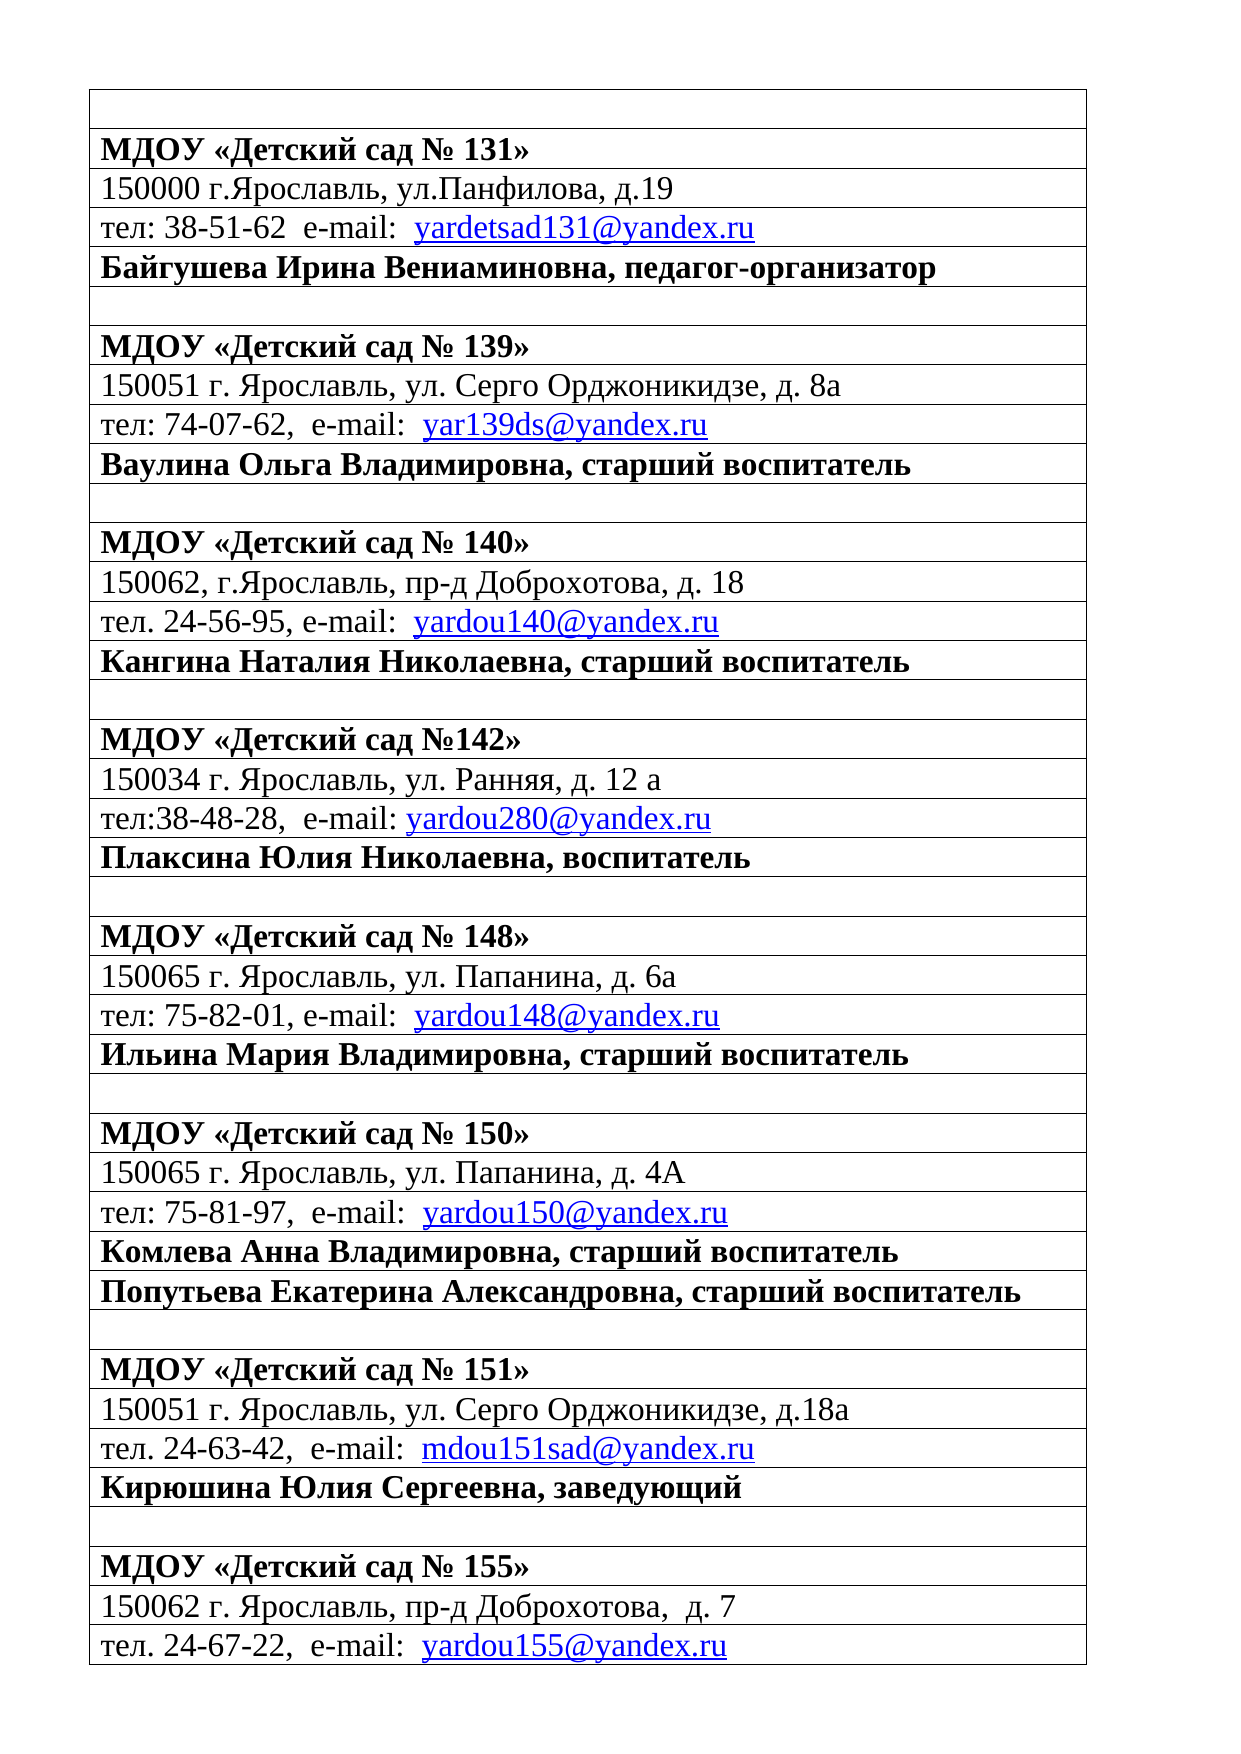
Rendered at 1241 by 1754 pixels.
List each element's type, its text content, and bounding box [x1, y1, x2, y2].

table_cell . Ярославль, пр-д Доброхотова, д. 7 [90, 1586, 1086, 1624]
table_cell Комлева Анна Владимировна, старший воспитатель [90, 1232, 1086, 1270]
table_cell Плаксина Юлия Николаевна, воспитатель [90, 838, 1086, 876]
table_cell Кирюшина Юлия Сергеевна, заведующий [90, 1468, 1086, 1506]
table_cell тел: 74-07-62, e-mail: yar139ds@yandex.ru [90, 405, 1086, 443]
table_cell Попутьева Екатерина Александровна, старший воспитатель [90, 1271, 1086, 1309]
table_cell . Ярославль, ул. Серго Орджоникидзе, д.18а [90, 1389, 1086, 1427]
table_cell . Ярославль, ул. Ранняя, д. 12 а [90, 759, 1086, 797]
table_cell Кангина Наталия Николаевна, старший воспитатель [90, 641, 1086, 679]
table_cell тел:38-48-28, e-mail: yardou280@yandex.ru [90, 799, 1086, 837]
table_cell [90, 680, 1086, 719]
table_cell МДОУ «Детский сад № 150» [90, 1114, 1086, 1152]
table_cell Ильина Мария Владимировна, старший воспитатель [90, 1035, 1086, 1073]
table_cell МДОУ «Детский сад № 140» [90, 523, 1086, 561]
table_cell . Ярославль, ул. Папанина, д. 4А [90, 1153, 1086, 1191]
table_cell [90, 877, 1086, 916]
table_cell [90, 1507, 1086, 1546]
table_cell тел: 75-82-01, e-mail: yardou148@yandex.ru [90, 995, 1086, 1034]
table_cell [90, 90, 1086, 128]
table_cell . Ярославль, ул. Серго Орджоникидзе, д. 8а [90, 365, 1086, 404]
table_cell тел. 24-56-95, e-mail: yardou140@yandex.ru [90, 602, 1086, 640]
table_cell МДОУ «Детский сад № 139» [90, 326, 1086, 364]
table_cell .Ярославль, пр-д Доброхотова, д. 18 [90, 562, 1086, 601]
table_cell [90, 1074, 1086, 1112]
table_cell МДОУ «Детский сад № 155» [90, 1547, 1086, 1585]
table_cell МДОУ «Детский сад № 151» [90, 1350, 1086, 1388]
table_cell МДОУ «Детский сад № 131» [90, 129, 1086, 167]
table_cell МДОУ «Детский сад № 148» [90, 917, 1086, 955]
table_cell тел: 38-51-62 e-mail: yardetsad131@yandex.ru [90, 208, 1086, 246]
table_cell тел: 75-81-97, e-mail: yardou150@yandex.ru [90, 1192, 1086, 1231]
table_cell Ваулина Ольга Владимировна, старший воспитатель [90, 444, 1086, 482]
table_cell МДОУ «Детский сад №142» [90, 720, 1086, 758]
table_cell . Ярославль, ул. Папанина, д. 6а [90, 956, 1086, 994]
table_cell Байгушева Ирина Вениаминовна, педагог-организатор [90, 247, 1086, 286]
table_cell тел. 24-67-22, e-mail: yardou155@yandex.ru [90, 1625, 1086, 1664]
table_cell .Ярославль, ул.Панфилова, д.19 [90, 169, 1086, 207]
table_cell [90, 484, 1086, 522]
table_cell [90, 1310, 1086, 1349]
table_cell [90, 287, 1086, 325]
table_cell тел. 24-63-42, e-mail: mdou151sad@yandex.ru [90, 1429, 1086, 1467]
